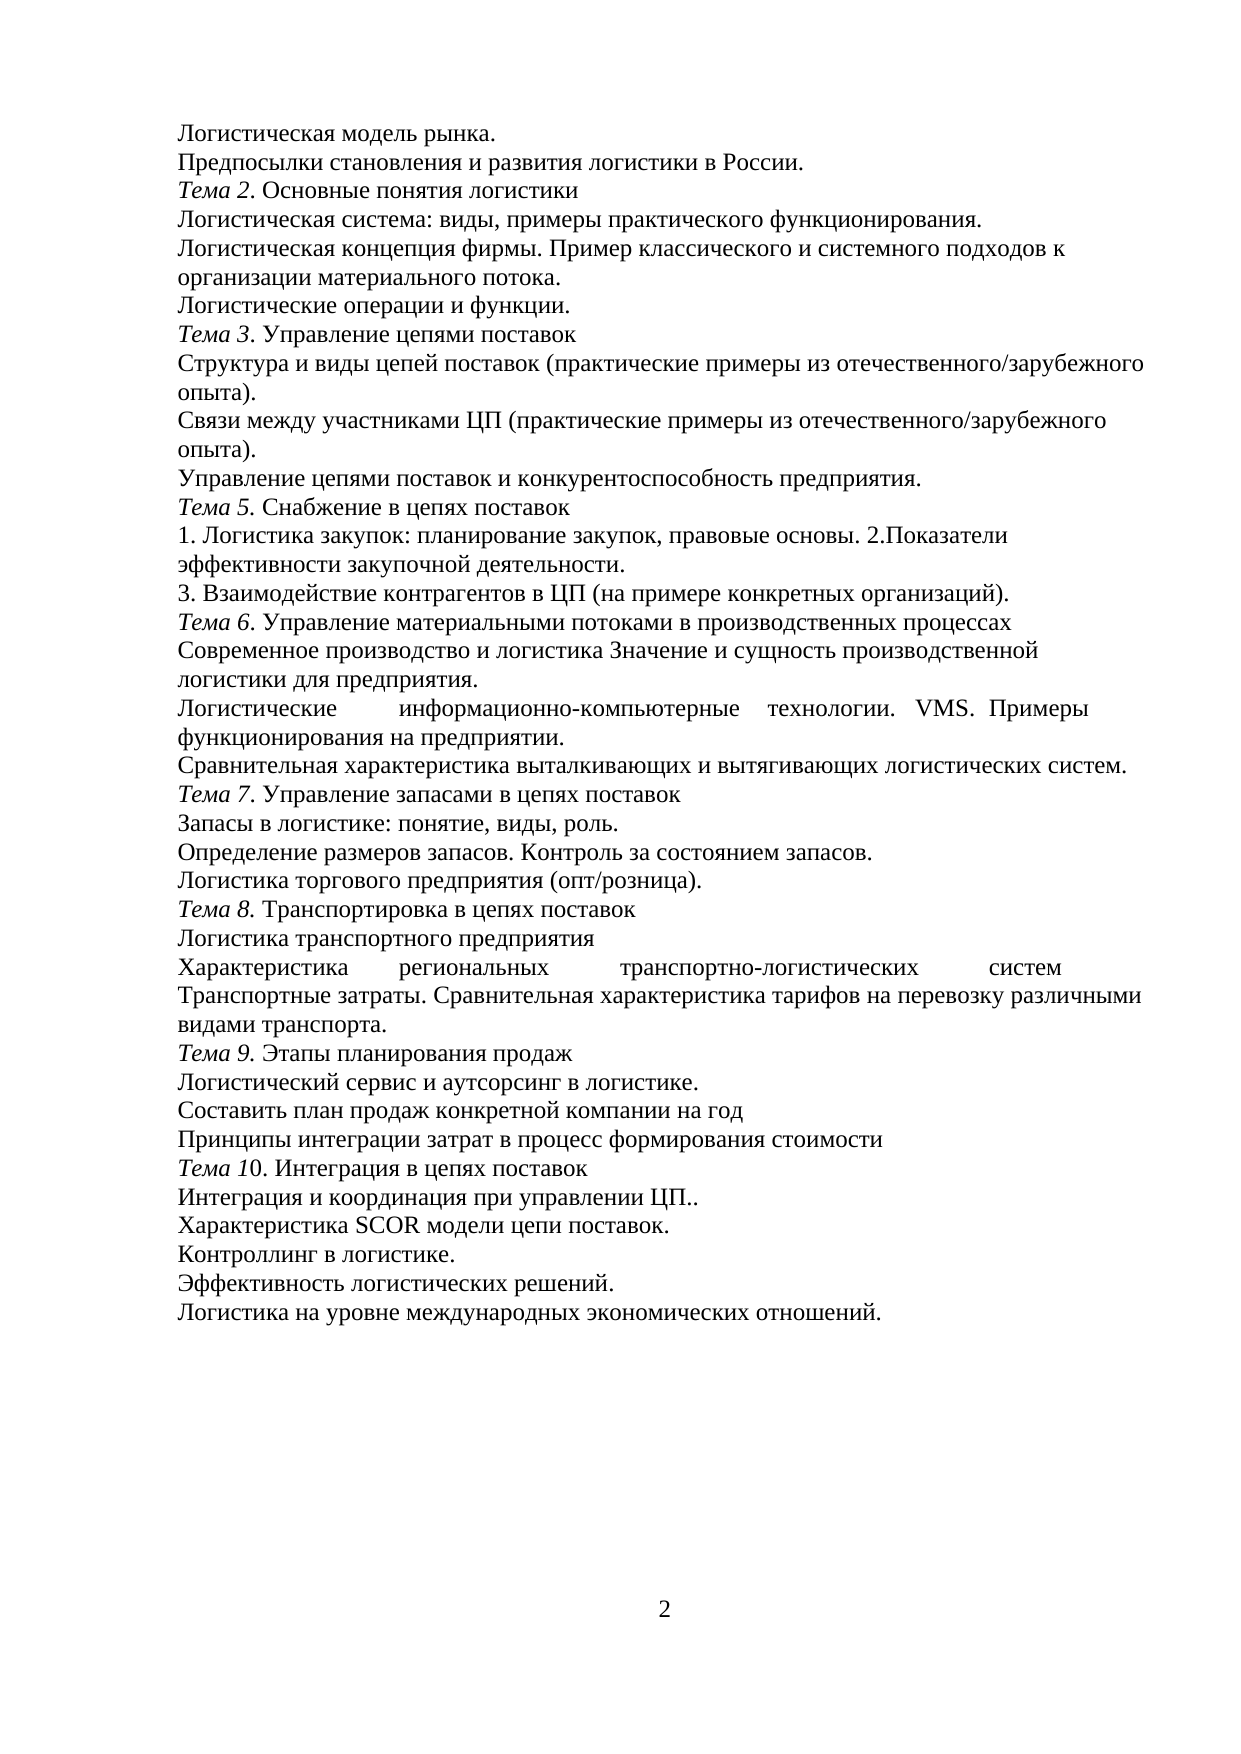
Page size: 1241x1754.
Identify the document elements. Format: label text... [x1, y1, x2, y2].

text Логистика на уровне международных экономических отношений. [177, 1297, 1152, 1326]
text Транспортные затраты. Сравнительная характеристика тарифов на перевозку различными видами транспорта. [177, 981, 1152, 1038]
text Логистический сервис и аутсорсинг в логистике. [177, 1067, 1152, 1096]
text Современное производство и логистика Значение и сущность производственной логистики для предприятия. [177, 636, 1152, 693]
text Составить план продаж конкретной компании на год [177, 1096, 1152, 1124]
text Тема 9. Этапы планирования продаж [177, 1038, 1152, 1067]
text Логистическая модель рынка. [177, 118, 1152, 147]
text Тема 5. Снабжение в цепях поставок [177, 492, 1152, 521]
text Характеристика региональных транспортно-логистических систем [177, 952, 1152, 981]
text Логистические операции и функции. [177, 291, 1152, 319]
text Логистические информационно-компьютерные технологии. VMS. Примеры функционирования на предприятии. [177, 693, 1152, 751]
text Логистическая концепция фирмы. Пример классического и системного подходов к организации материального потока. [177, 233, 1152, 291]
text Предпосылки становления и развития логистики в России. [177, 147, 1152, 176]
text Сравнительная характеристика выталкивающих и вытягивающих логистических систем. [177, 751, 1152, 779]
text Тема 10. Интеграция в цепях поставок [177, 1153, 1152, 1182]
text Тема 6. Управление материальными потоками в производственных процессах [177, 607, 1152, 636]
text Тема 7. Управление запасами в цепях поставок [177, 779, 1152, 808]
text Характеристика SCOR модели цепи поставок. [177, 1211, 1152, 1239]
text Определение размеров запасов. Контроль за состоянием запасов. [177, 837, 1152, 866]
text Принципы интеграции затрат в процесс формирования стоимости [177, 1124, 1152, 1153]
text Логистика транспортного предприятия [177, 923, 1152, 952]
text Эффективность логистических решений. [177, 1268, 1152, 1297]
text Тема 8. Транспортировка в цепях поставок [177, 894, 1152, 923]
text Управление цепями поставок и конкурентоспособность предприятия. [177, 463, 1152, 492]
text 1. Логистика закупок: планирование закупок, правовые основы. 2.Показатели эффективности закупочной деятельности. [177, 521, 1152, 578]
text Логистическая система: виды, примеры практического функционирования. [177, 204, 1152, 233]
text Связи между участниками ЦП (практические примеры из отечественного/зарубежного опыта). [177, 406, 1152, 463]
text Интеграция и координация при управлении ЦП.. [177, 1182, 1152, 1211]
text Тема 2. Основные понятия логистики [177, 176, 1152, 204]
text Запасы в логистике: понятие, виды, роль. [177, 808, 1152, 837]
text Структура и виды цепей поставок (практические примеры из отечественного/зарубежного опыта). [177, 348, 1152, 406]
text Контроллинг в логистике. [177, 1239, 1152, 1268]
text Тема 3. Управление цепями поставок [177, 319, 1152, 348]
text 3. Взаимодействие контрагентов в ЦП (на примере конкретных организаций). [177, 578, 1152, 607]
text Логистика торгового предприятия (опт/розница). [177, 866, 1152, 894]
